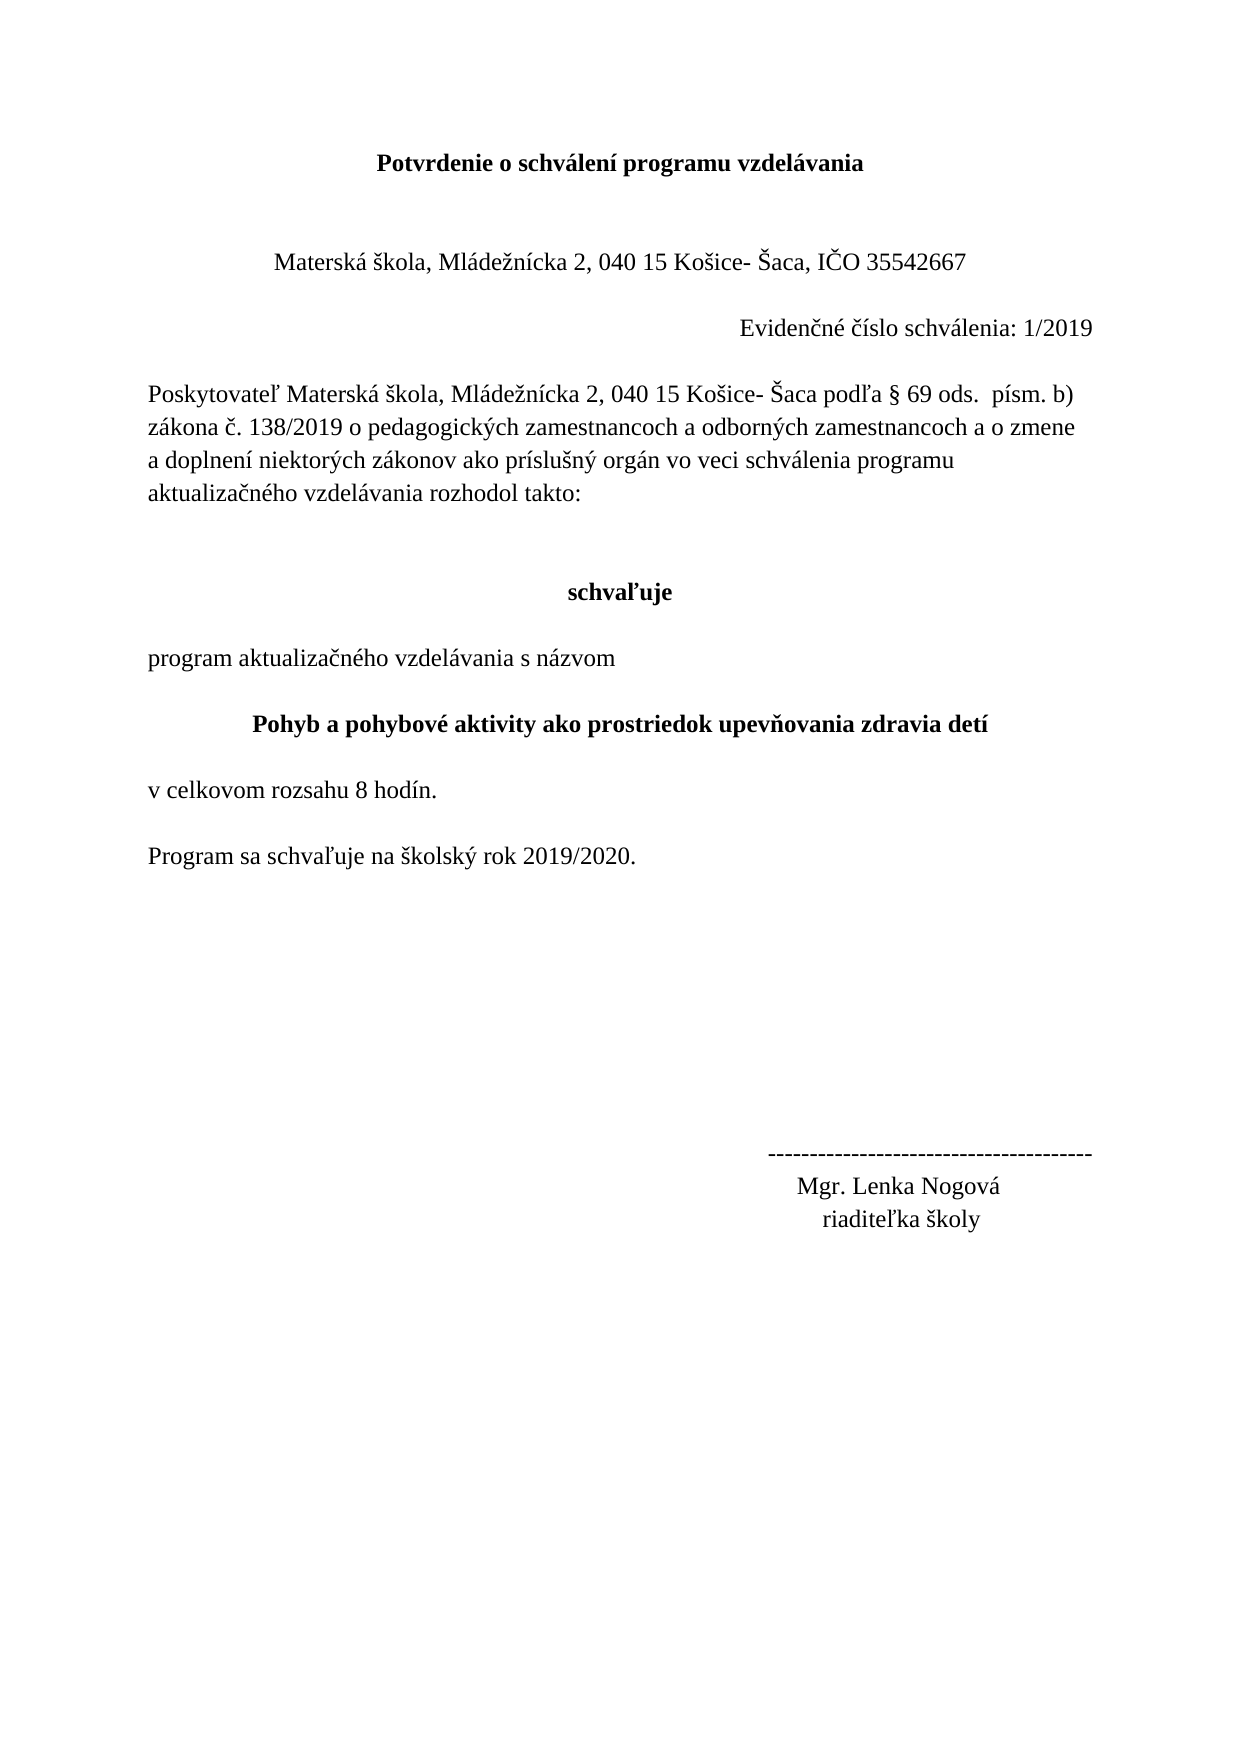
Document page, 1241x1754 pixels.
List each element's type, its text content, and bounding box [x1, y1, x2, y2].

text Materská škola, Mládežnícka 2, 040 15 Košice- Šaca, IČO 35542667 [148, 247, 1093, 275]
text schvaľuje [148, 577, 1093, 606]
text Potvrdenie o schválení programu vzdelávania [148, 148, 1093, 176]
text Evidenčné číslo schválenia: 1/2019 [148, 313, 1093, 341]
text --------------------------------------- [148, 1138, 1093, 1167]
text riaditeľka školy [148, 1204, 1093, 1233]
text Mgr. Lenka Nogová [148, 1171, 1093, 1200]
text Program sa schvaľuje na školský rok 2019/2020. [148, 841, 1093, 870]
text v celkovom rozsahu 8 hodín. [148, 775, 1093, 804]
text Pohyb a pohybové aktivity ako prostriedok upevňovania zdravia detí [148, 709, 1093, 738]
text Poskytovateľ Materská škola, Mládežnícka 2, 040 15 Košice- Šaca podľa § 69 ods. písm. b) zákona č. 138/2019 o pedagogických zamestnancoch a odborných zamestnancoch a o zmene a doplnení niektorých zákonov ako príslušný orgán vo veci schválenia programu aktualizačného vzdelávania rozhodol takto: [148, 379, 1093, 507]
text program aktualizačného vzdelávania s názvom [148, 643, 1093, 672]
